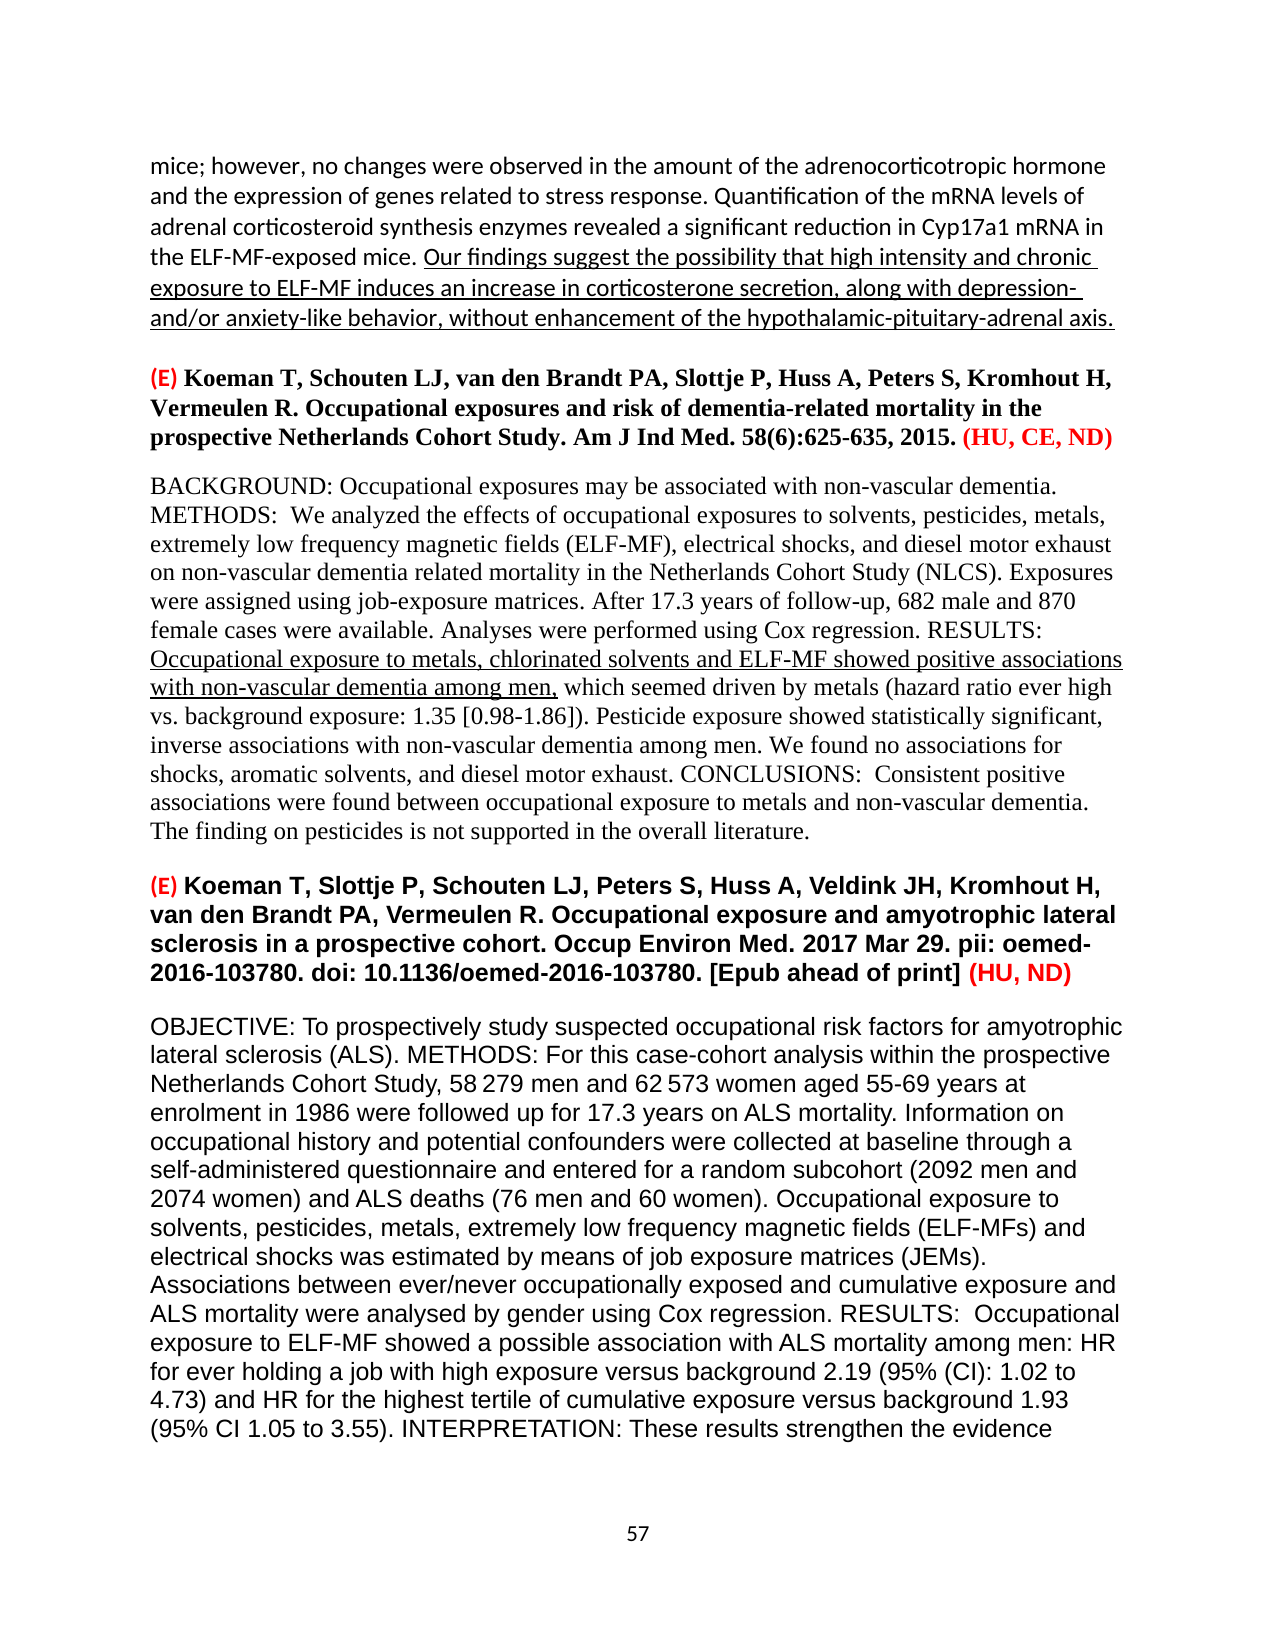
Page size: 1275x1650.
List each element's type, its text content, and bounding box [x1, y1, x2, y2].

text (E) Koeman T, Schouten LJ, van den Brandt PA, Slottje P, Huss A, Peters S, Kromhout H, Vermeulen R. Occupational exposures and risk of dementia-related mortality in the prospective Netherlands Cohort Study. Am J Ind Med. 58(6):625-635, 2015. (HU, CE, ND) [150, 362, 1125, 450]
text (E) Koeman T, Slottje P, Schouten LJ, Peters S, Huss A, Veldink JH, Kromhout H, van den Brandt PA, Vermeulen R. Occupational exposure and amyotrophic lateral sclerosis in a prospective cohort. Occup Environ Med. 2017 Mar 29. pii: oemed-2016-103780. doi: 10.1136/oemed-2016-103780. [Epub ahead of print] (HU, ND) [150, 870, 1125, 987]
text BACKGROUND: Occupational exposures may be associated with non-vascular dementia. METHODS: We analyzed the effects of occupational exposures to solvents, pesticides, metals, extremely low frequency magnetic fields (ELF-MF), electrical shocks, and diesel motor exhaust on non-vascular dementia related mortality in the Netherlands Cohort Study (NLCS). Exposures were assigned using job-exposure matrices. After 17.3 years of follow-up, 682 male and 870 female cases were available. Analyses were performed using Cox regression. RESULTS: Occupational exposure to metals, chlorinated solvents and ELF-MF showed positive associations with non-vascular dementia among men, which seemed driven by metals (hazard ratio ever high vs. background exposure: 1.35 [0.98-1.86]). Pesticide exposure showed statistically significant, inverse associations with non-vascular dementia among men. We found no associations for shocks, aromatic solvents, and diesel motor exhaust. CONCLUSIONS: Consistent positive associations were found between occupational exposure to metals and non-vascular dementia. The finding on pesticides is not supported in the overall literature. [150, 471, 1125, 845]
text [150, 150, 1125, 333]
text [150, 1012, 1125, 1443]
